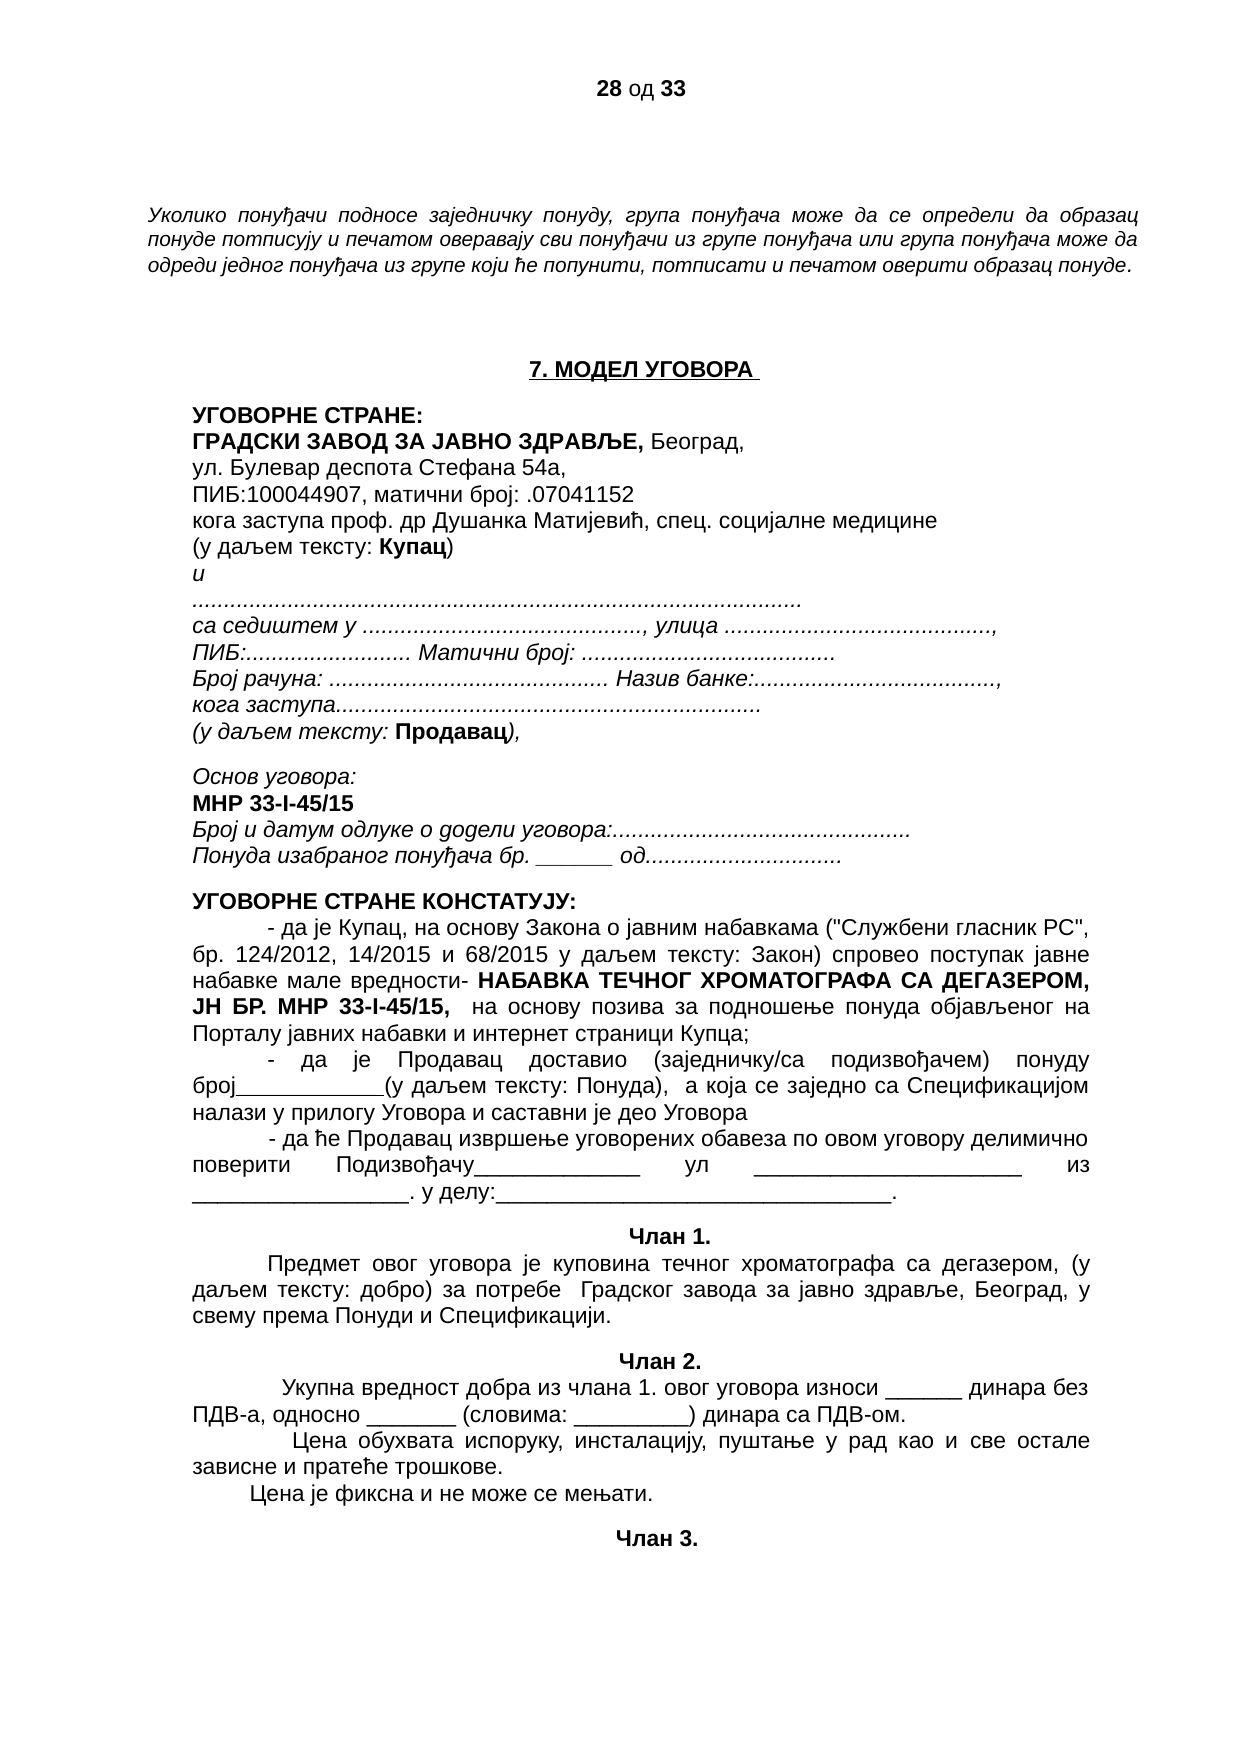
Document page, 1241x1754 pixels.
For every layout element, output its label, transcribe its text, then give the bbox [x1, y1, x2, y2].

text ул. Булевар деспота Стефана 54а, [192, 454, 1090, 481]
text Број и датум одлуке о додели уговора:............................................... [192, 816, 1090, 842]
text - да ће Продавац извршење уговорених обавеза по овом уговору делимично поверити Подизвођачу_____________ ул _____________________ из _________________. у делу:_______________________________. [192, 1125, 1090, 1204]
text УГОВОРНЕ СТРАНЕ КОНСТАТУЈУ: [192, 888, 1090, 914]
text кога заступа проф. др Душанка Матијевић, спец. социјалне медицине [192, 507, 1090, 533]
text Члан 3. [192, 1525, 1090, 1552]
text 7. МОДЕЛ УГОВОРА [192, 356, 1090, 382]
text (у даљем тексту: Продавац), [192, 718, 1090, 744]
text Укупна вредност добра из члана 1. овог уговора износи ______ динара без ПДВ-а, односно _______ (словима: _________) динара са ПДВ-ом. [192, 1374, 1090, 1427]
text УГОВОРНЕ СТРАНЕ: [192, 402, 1090, 428]
text Основ уговора: [192, 763, 1090, 790]
text Предмет овог уговора је куповина течног хроматографа са дегазером, (у даљем тексту: добро) за потребе Градског завода за јавно здравље, Београд, у свему према Понуди и Спецификацији. [192, 1250, 1090, 1329]
text кога заступа................................................................... [192, 691, 1090, 718]
text Цена је фиксна и не може се мењати. [192, 1480, 1090, 1506]
text Цена обухвата испоруку, инсталацију, пуштање у рад као и све остале зависне и пратеће трошкове. [192, 1427, 1090, 1480]
text Број рачуна: ............................................ Назив банке:......................................, [192, 665, 1090, 691]
text - да је Продавац доставио (заједничку/са подизвођачем) понуду број___________ (у даљем тексту: Понуда), а која се заједно са Спецификацијом налази у прилогу Уговора и саставни је део Уговора [192, 1046, 1090, 1125]
text са седиштем у ............................................, улица .........................................., ПИБ:.......................... Матични број: ........................................ [192, 612, 1090, 665]
text Уколико понуђачи подносе заједничку понуду, група понуђача може да се определи да образац понуде потписују и печатом оверавају сви понуђачи из групе понуђача или група понуђача може да одреди једног понуђача из групе који ће попунити, потписати и печатом оверити образац понуде. [148, 203, 1139, 277]
text Члан 1. [192, 1223, 1090, 1250]
text ................................................................................................ [192, 586, 1090, 612]
text Понуда изабраног понуђача бр. ______ од............................... [192, 842, 1090, 869]
text ПИБ:100044907, матични број: .07041152 [192, 481, 1090, 507]
text Члан 2. [192, 1348, 1090, 1374]
text (у даљем тексту: Купац) [192, 533, 1090, 560]
text ГРАДСКИ ЗАВОД ЗА ЈАВНО ЗДРАВЉЕ, Београд, [192, 428, 1090, 454]
text и [192, 560, 1090, 586]
text МНР 33-I-45/15 [192, 790, 1090, 816]
text - да је Купац, на основу Закона о јавним набавкама ("Службени гласник РС", бр. 124/2012, 14/2015 и 68/2015 у даљем тексту: Закон) спровео поступак јавне набавке мале вредности- НАБАВКА ТЕЧНОГ ХРОМАТОГРАФА СА ДЕГАЗЕРОМ, ЈН БР. МНР 33-I-45/15, на основу позива за подношење понуда објављеног на Порталу јавних набавки и интернет страници Купца; [192, 914, 1090, 1046]
